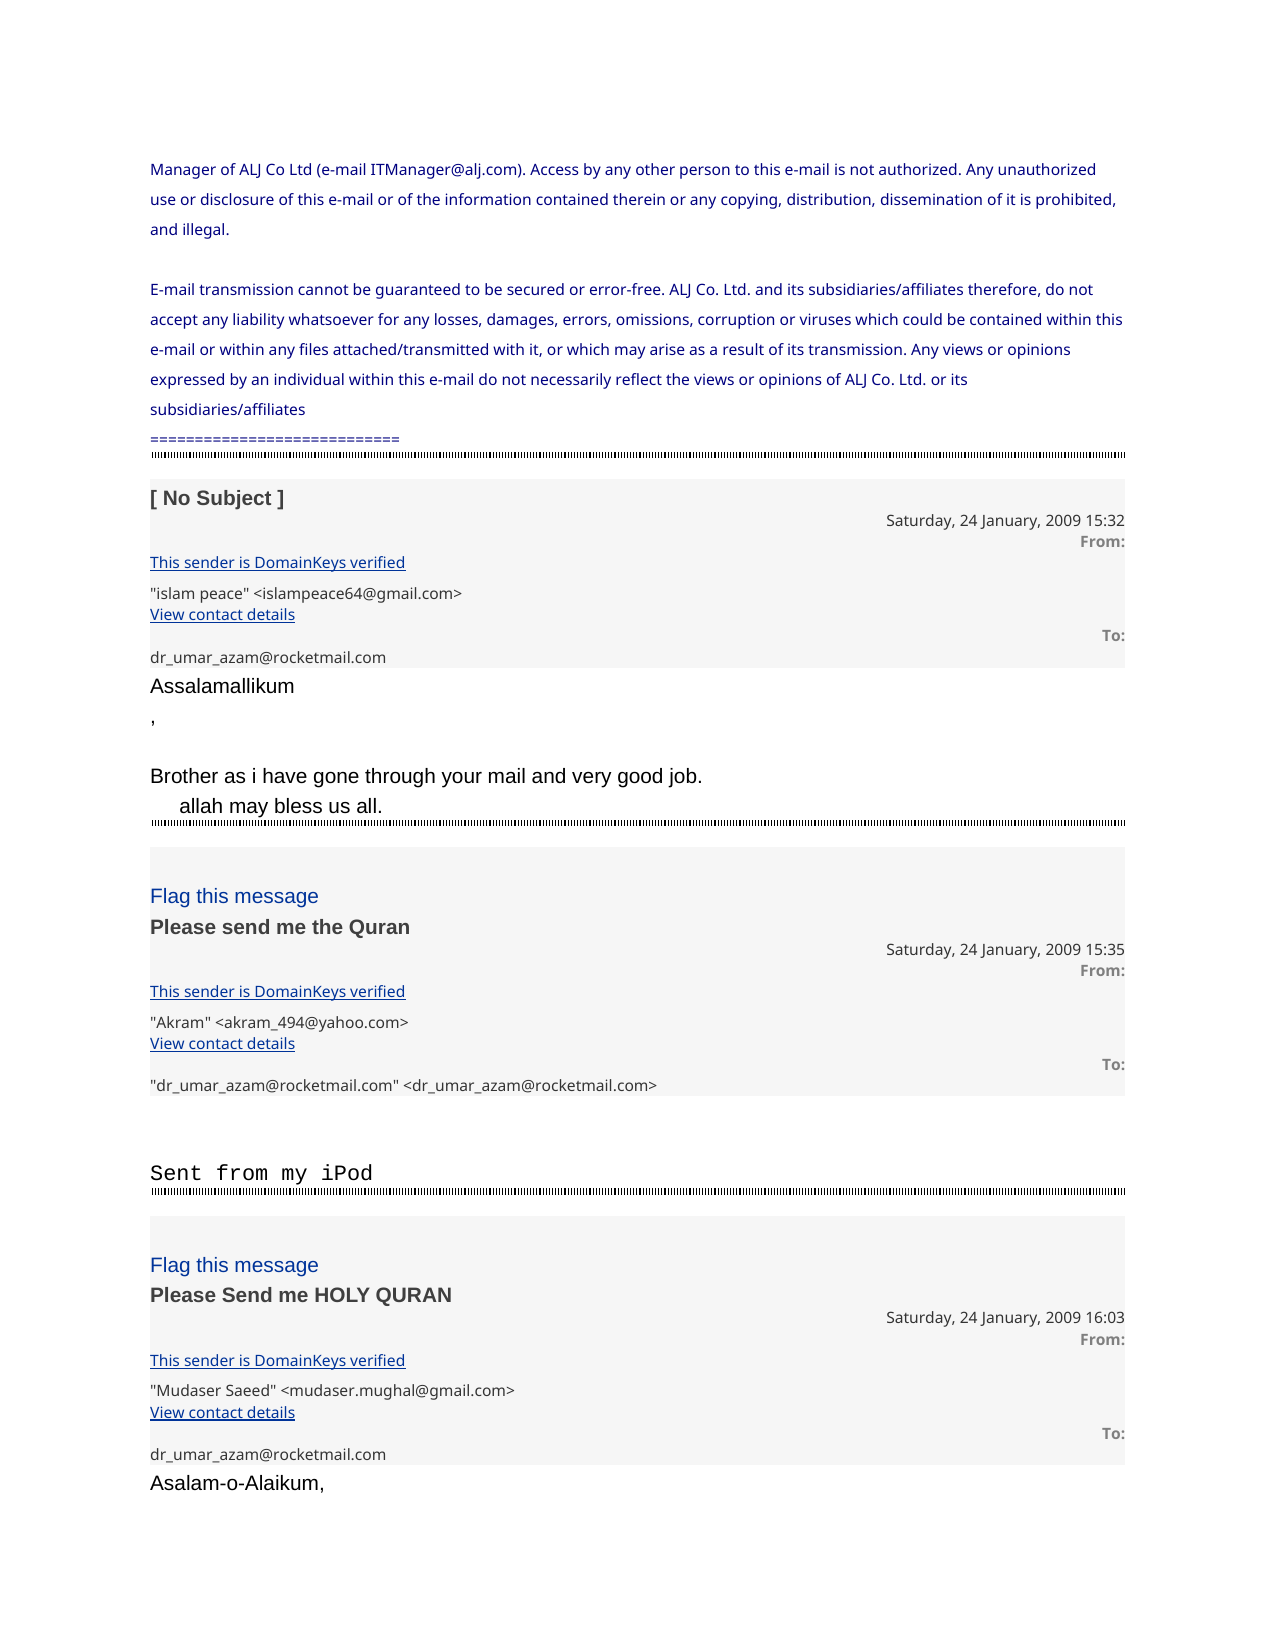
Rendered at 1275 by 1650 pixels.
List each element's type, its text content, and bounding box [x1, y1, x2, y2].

text To: [150, 1423, 1125, 1444]
text This sender is DomainKeys verified [150, 552, 1125, 573]
text "dr_umar_azam@rocketmail.com" <dr_umar_azam@rocketmail.com> [150, 1075, 1125, 1096]
text Flag this message [150, 847, 1125, 908]
text Please send me the Quran [150, 908, 1125, 938]
text [ No Subject ] [150, 479, 1125, 510]
text To: [150, 625, 1125, 646]
text To: [150, 1054, 1125, 1075]
text View contact details [150, 1033, 1125, 1054]
text Flag this message [150, 1216, 1125, 1277]
text dr_umar_azam@rocketmail.com [150, 646, 1125, 668]
text dr_umar_azam@rocketmail.com [150, 1444, 1125, 1465]
text Saturday, 24 January, 2009 16:03 [150, 1307, 1125, 1328]
text "islam peace" <islampeace64@gmail.com> [150, 573, 1125, 604]
text Assalamallikum , Brother as i have gone through your mail and very good job. allah may bless us all. [150, 668, 1125, 826]
text Sent from my iPod [150, 1096, 1125, 1195]
text "Akram" <akram_494@yahoo.com> [150, 1002, 1125, 1033]
text Please Send me HOLY QURAN [150, 1277, 1125, 1307]
text From: [150, 531, 1125, 552]
text From: [150, 1328, 1125, 1350]
text This sender is DomainKeys verified [150, 981, 1125, 1002]
text Asalam-o-Alaikum, [150, 1465, 1125, 1495]
text This sender is DomainKeys verified [150, 1350, 1125, 1371]
text From: [150, 960, 1125, 981]
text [150, 150, 1125, 458]
text Saturday, 24 January, 2009 15:32 [150, 510, 1125, 531]
text Saturday, 24 January, 2009 15:35 [150, 938, 1125, 960]
text View contact details [150, 604, 1125, 625]
text View contact details [150, 1401, 1125, 1423]
text "Mudaser Saeed" <mudaser.mughal@gmail.com> [150, 1371, 1125, 1401]
